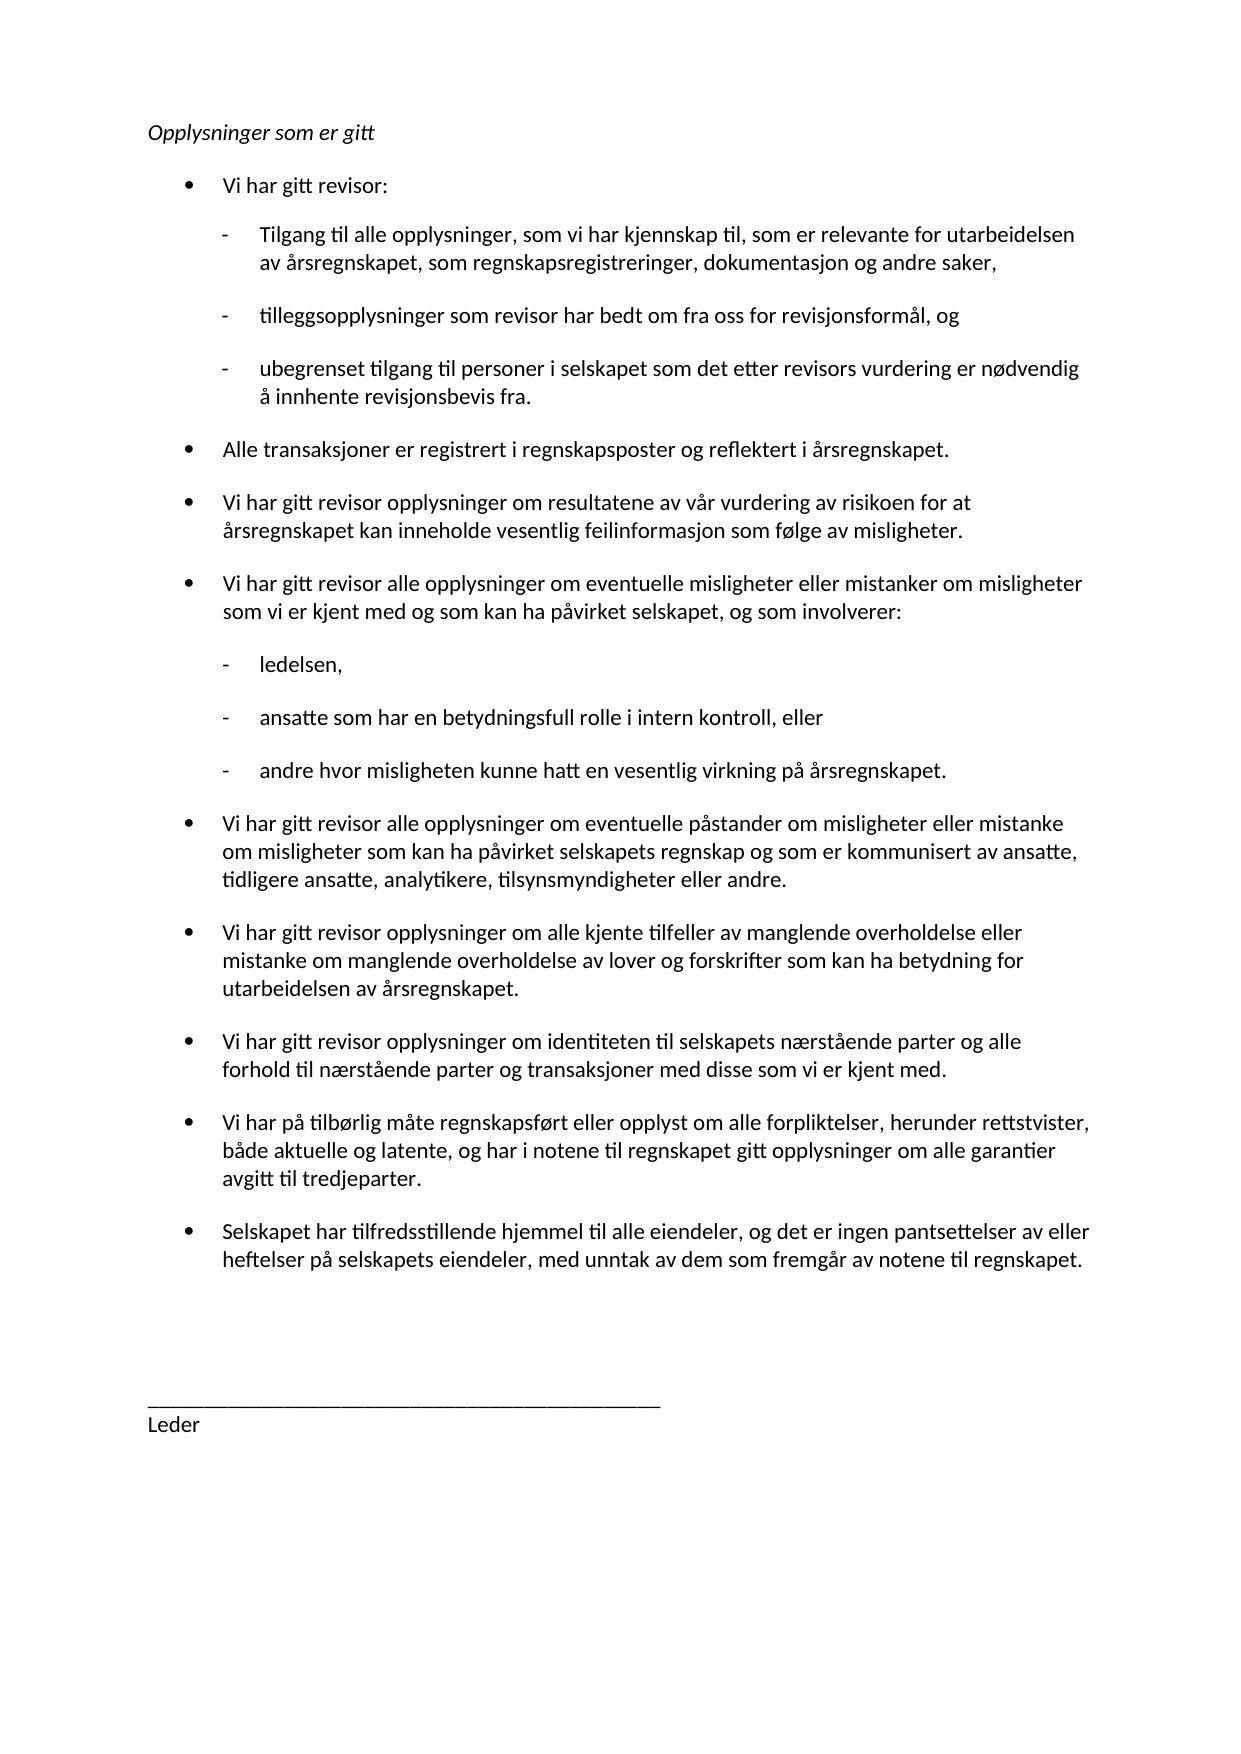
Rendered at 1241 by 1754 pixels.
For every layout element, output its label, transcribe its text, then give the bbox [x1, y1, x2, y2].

list Vi har gitt revisor opplysninger om identiteten til selskapets nærstående parter og alle forhold til nærstående parter og transaksjoner med disse som vi er kjent med. [185, 1027, 1092, 1083]
list Vi har på tilbørlig måte regnskapsført eller opplyst om alle forpliktelser, herunder rettstvister, både aktuelle og latente, og har i notene til regnskapet gitt opplysninger om alle garantier avgitt til tredjeparter. [185, 1108, 1092, 1192]
list Vi har gitt revisor: [185, 171, 1092, 199]
list Tilgang til alle opplysninger, som vi har kjennskap til, som er relevante for utarbeidelsen av årsregnskapet, som regnskapsregistreringer, dokumentasjon og andre saker, [221, 220, 1092, 276]
list tilleggsopplysninger som revisor har bedt om fra oss for revisjonsformål, og [221, 301, 1092, 329]
text _____________________________________________ [148, 1383, 1092, 1411]
text Opplysninger som er gitt [148, 118, 1092, 146]
list ansatte som har en betydningsfull rolle i intern kontroll, eller [222, 703, 1092, 731]
list ubegrenset tilgang til personer i selskapet som det etter revisors vurdering er nødvendig å innhente revisjonsbevis fra. [221, 354, 1092, 410]
list Selskapet har tilfredsstillende hjemmel til alle eiendeler, og det er ingen pantsettelser av eller heftelser på selskapets eiendeler, med unntak av dem som fremgår av notene til regnskapet. [185, 1217, 1092, 1273]
list Alle transaksjoner er registrert i regnskapsposter og reflektert i årsregnskapet. [185, 435, 1092, 463]
text Leder [148, 1411, 1092, 1439]
list andre hvor misligheten kunne hatt en vesentlig virkning på årsregnskapet. [222, 756, 1092, 784]
list Vi har gitt revisor alle opplysninger om eventuelle misligheter eller mistanker om misligheter som vi er kjent med og som kan ha påvirket selskapet, og som involverer: [185, 569, 1092, 625]
list Vi har gitt revisor alle opplysninger om eventuelle påstander om misligheter eller mistanke om misligheter som kan ha påvirket selskapets regnskap og som er kommunisert av ansatte, tidligere ansatte, analytikere, tilsynsmyndigheter eller andre. [185, 809, 1092, 893]
list Vi har gitt revisor opplysninger om alle kjente tilfeller av manglende overholdelse eller mistanke om manglende overholdelse av lover og forskrifter som kan ha betydning for utarbeidelsen av årsregnskapet. [185, 918, 1092, 1002]
list Vi har gitt revisor opplysninger om resultatene av vår vurdering av risikoen for at årsregnskapet kan inneholde vesentlig feilinformasjon som følge av misligheter. [185, 488, 1092, 544]
list ledelsen, [222, 650, 1092, 678]
